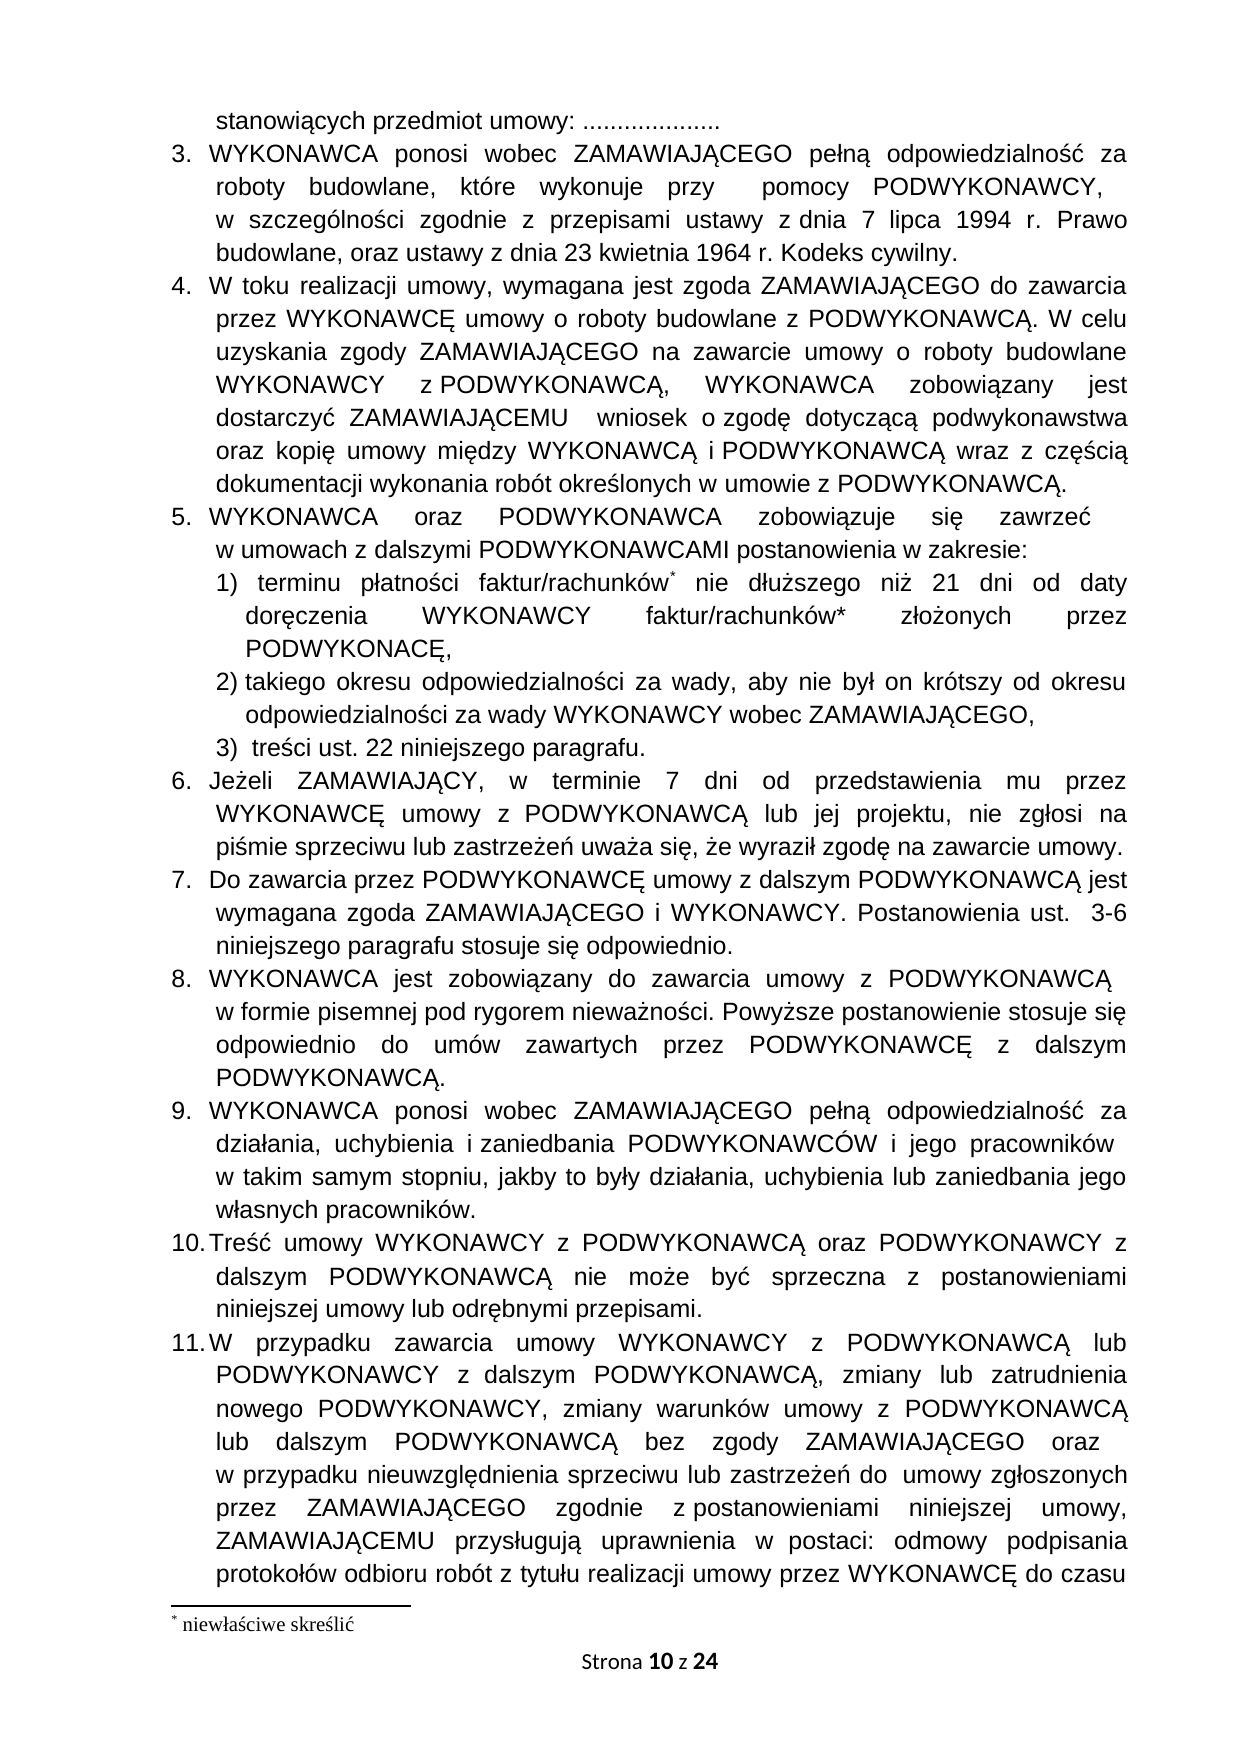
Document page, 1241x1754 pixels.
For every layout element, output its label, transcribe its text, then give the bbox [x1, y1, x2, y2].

list Treść umowy WYKONAWCY z PODWYKONAWCĄ oraz PODWYKONAWCY z dalszym PODWYKONAWCĄ nie może być sprzeczna z postanowieniami niniejszej umowy lub odrębnymi przepisami. [171, 1228, 1128, 1323]
list WYKONAWCA ponosi wobec ZAMAWIAJĄCEGO pełną odpowiedzialność za działania, uchybienia i zaniedbania PODWYKONAWCÓW i jego pracowników w takim samym stopniu, jakby to były działania, uchybienia lub zaniedbania jego własnych pracowników. [171, 1096, 1128, 1224]
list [171, 1327, 1128, 1587]
list W toku realizacji umowy, wymagana jest zgoda ZAMAWIAJĄCEGO do zawarcia przez WYKONAWCĘ umowy o roboty budowlane z PODWYKONAWCĄ. W celu uzyskania zgody ZAMAWIAJĄCEGO na zawarcie umowy o roboty budowlane WYKONAWCY z PODWYKONAWCĄ, WYKONAWCA zobowiązany jest dostarczyć ZAMAWIAJĄCEMU wniosek o zgodę dotyczącą podwykonawstwa oraz kopię umowy między WYKONAWCĄ i PODWYKONAWCĄ wraz z częścią dokumentacji wykonania robót określonych w umowie z PODWYKONAWCĄ. [171, 271, 1128, 498]
list WYKONAWCA oraz PODWYKONAWCA zobowiązuje się zawrzeć w umowach z dalszymi PODWYKONAWCAMI postanowienia w zakresie: [171, 502, 1128, 564]
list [171, 106, 1128, 134]
text 2) takiego okresu odpowiedzialności za wady, aby nie był on krótszy od okresu odpowiedzialności za wady WYKONAWCY wobec ZAMAWIAJĄCEGO, [216, 667, 1128, 729]
list WYKONAWCA ponosi wobec ZAMAWIAJĄCEGO pełną odpowiedzialność za roboty budowlane, które wykonuje przy pomocy PODWYKONAWCY, w szczególności zgodnie z przepisami ustawy z dnia 7 lipca 1994 r. Prawo budowlane, oraz ustawy z dnia 23 kwietnia 1964 r. Kodeks cywilny. [171, 139, 1128, 267]
list Jeżeli ZAMAWIAJĄCY, w terminie 7 dni od przedstawienia mu przez WYKONAWCĘ umowy z PODWYKONAWCĄ lub jej projektu, nie zgłosi na piśmie sprzeciwu lub zastrzeżeń uważa się, że wyraził zgodę na zawarcie umowy. [171, 766, 1128, 861]
list WYKONAWCA jest zobowiązany do zawarcia umowy z PODWYKONAWCĄ w formie pisemnej pod rygorem nieważności. Powyższe postanowienie stosuje się odpowiednio do umów zawartych przez PODWYKONAWCĘ z dalszym PODWYKONAWCĄ. [171, 964, 1128, 1092]
text 3) treści ust. 22 niniejszego paragrafu. [216, 733, 1128, 762]
list Do zawarcia przez PODWYKONAWCĘ umowy z dalszym PODWYKONAWCĄ jest wymagana zgoda ZAMAWIAJĄCEGO i WYKONAWCY. Postanowienia ust. 3-6 niniejszego paragrafu stosuje się odpowiednio. [171, 865, 1128, 960]
text 1) terminu płatności faktur/rachunków* nie dłuższego niż 21 dni od daty doręczenia WYKONAWCY faktur/rachunków* złożonych przez PODWYKONACĘ, [216, 568, 1128, 663]
